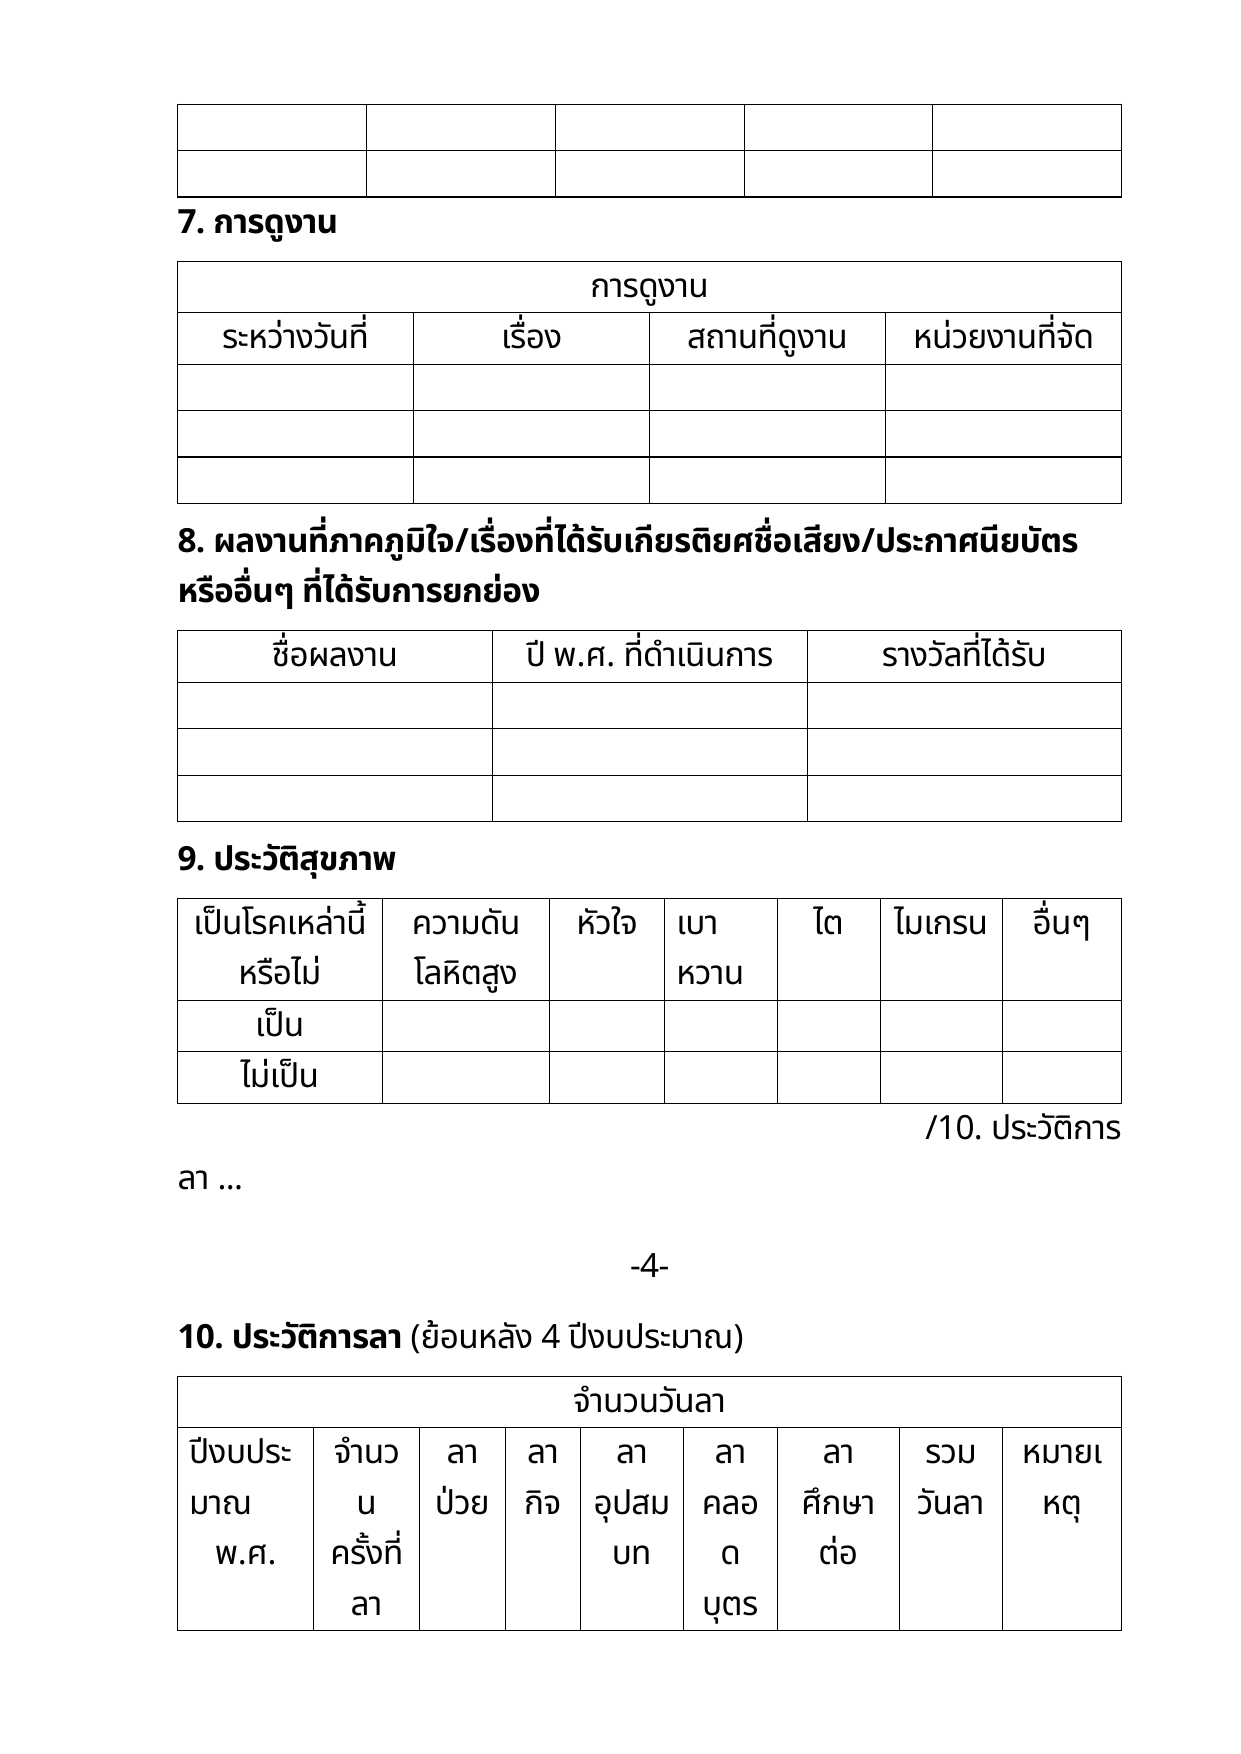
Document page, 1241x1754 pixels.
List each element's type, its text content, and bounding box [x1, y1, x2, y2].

table_cell [933, 105, 1121, 150]
text 8. ผลงานที่ภาคภูมิใจ/เรื่องที่ได้รับเกียรติยศชื่อเสียง/ประกาศนียบัตร หรืออื่นๆ ที่ได้รับการยกย่อง [177, 516, 1122, 617]
table_cell [745, 105, 932, 150]
table_cell [556, 151, 744, 196]
table_cell [1003, 1052, 1121, 1102]
table_cell [808, 683, 1121, 728]
table_cell เป็น [178, 1001, 382, 1051]
table_cell [650, 365, 885, 410]
text -4- [177, 1242, 1122, 1288]
table_cell [550, 1001, 664, 1051]
table_cell [886, 365, 1121, 410]
table_cell [650, 411, 885, 456]
table_cell [808, 776, 1121, 821]
table_header ไต [778, 899, 880, 999]
table_cell [414, 365, 649, 410]
table_header ความดันโลหิตสูง [383, 899, 549, 999]
text 7. การดูงาน [177, 198, 1122, 248]
table_cell [383, 1001, 549, 1051]
table_cell [178, 683, 492, 728]
table_header ชื่อผลงาน [178, 631, 492, 682]
table_header ไมเกรน [881, 899, 1002, 999]
table_cell [493, 729, 807, 774]
table_cell [778, 1001, 880, 1051]
table_header การดูงาน [178, 262, 1121, 312]
text 10. ประวัติการลา (ย้อนหลัง 4 ปีงบประมาณ) [177, 1313, 1122, 1363]
table_cell [881, 1001, 1002, 1051]
table_header จำนวนวันลา [178, 1377, 1121, 1427]
table_cell [550, 1052, 664, 1102]
table_cell ปีงบประมาณ พ.ศ. [178, 1428, 313, 1630]
table_header ปี พ.ศ. ที่ดำเนินการ [493, 631, 807, 682]
table_cell [650, 458, 885, 503]
table_cell [178, 411, 413, 456]
table_cell [178, 365, 413, 410]
table_cell [414, 411, 649, 456]
table_cell ไม่เป็น [178, 1052, 382, 1102]
table_header รางวัลที่ได้รับ [808, 631, 1121, 682]
table_cell [414, 458, 649, 503]
table_cell [178, 105, 366, 150]
table_cell [778, 1052, 880, 1102]
text 9. ประวัติสุขภาพ [177, 834, 1122, 885]
table_cell จำนวน ครั้งที่ลา [314, 1428, 419, 1630]
table_cell [178, 151, 366, 196]
table_cell [556, 105, 744, 150]
table_cell ลาอุปสมบท [581, 1428, 683, 1630]
table_cell [493, 683, 807, 728]
table_cell [1003, 1001, 1121, 1051]
table_cell [367, 151, 555, 196]
table_header หัวใจ [550, 899, 664, 999]
table_cell หน่วยงานที่จัด [886, 313, 1121, 363]
table_cell ลาคลอดบุตร [684, 1428, 777, 1630]
table_cell [178, 776, 492, 821]
table_cell ลาป่วย [420, 1428, 505, 1630]
table_header เป็นโรคเหล่านี้หรือไม่ [178, 899, 382, 999]
table_cell [383, 1052, 549, 1102]
table_cell [665, 1052, 777, 1102]
text /10. ประวัติการลา ... [177, 1104, 1122, 1205]
table_cell ลากิจ [506, 1428, 580, 1630]
table_cell [665, 1001, 777, 1051]
table_cell [493, 776, 807, 821]
table_header เบาหวาน [665, 899, 777, 999]
table_cell [178, 458, 413, 503]
table_cell [178, 729, 492, 774]
table_cell [933, 151, 1121, 196]
table_cell [886, 458, 1121, 503]
table_cell [367, 105, 555, 150]
table_cell [881, 1052, 1002, 1102]
table_cell [745, 151, 932, 196]
table_cell ระหว่างวันที่ [178, 313, 413, 363]
table_cell ลาศึกษาต่อ [778, 1428, 899, 1630]
table_header อื่นๆ [1003, 899, 1121, 999]
table_cell [886, 411, 1121, 456]
table_cell [808, 729, 1121, 774]
table_cell หมายเหตุ [1003, 1428, 1121, 1630]
table_cell รวมวันลา [900, 1428, 1002, 1630]
table_cell เรื่อง [414, 313, 649, 363]
table_cell สถานที่ดูงาน [650, 313, 885, 363]
